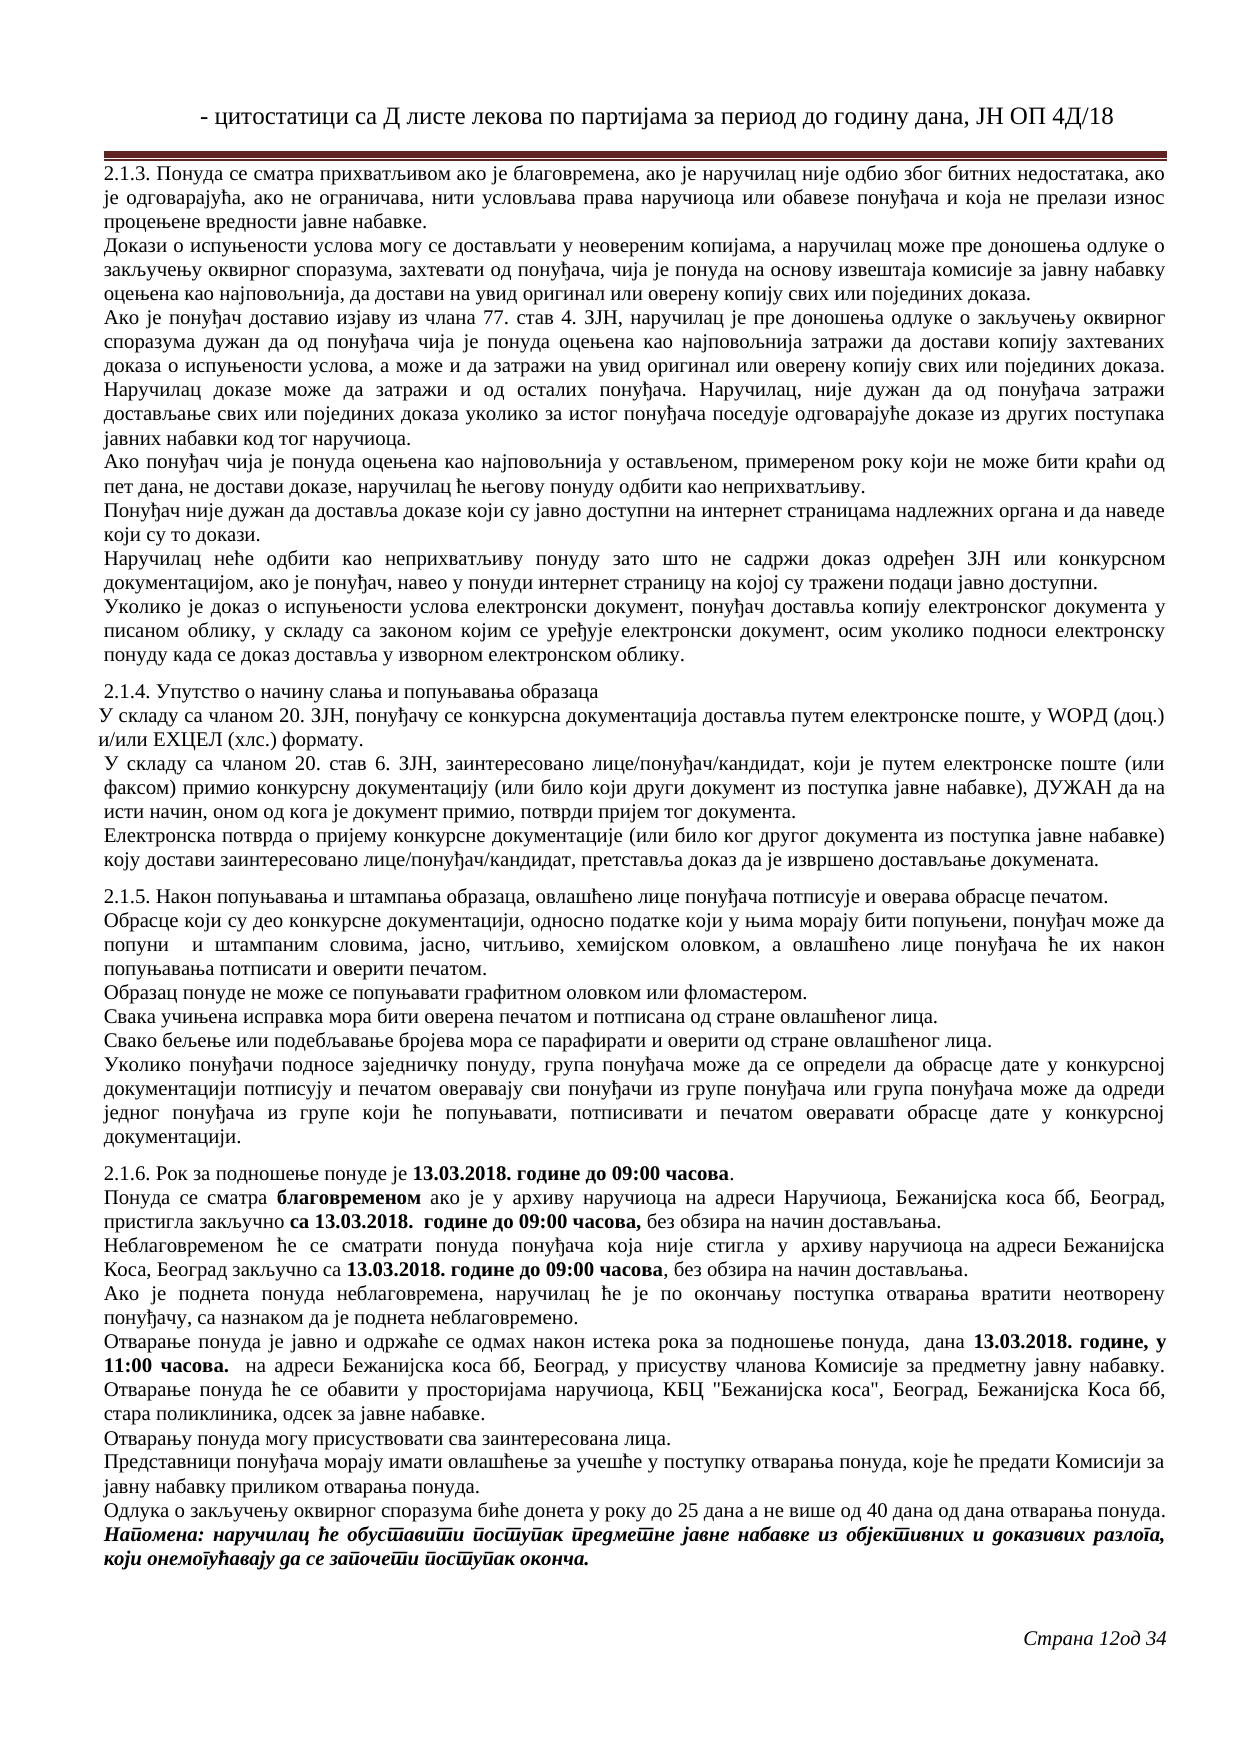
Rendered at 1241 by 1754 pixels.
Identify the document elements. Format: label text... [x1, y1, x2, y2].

text Електронска потврда о пријему конкурсне документације (или било ког другог документа из поступка јавне набавке) коју достави заинтересовано лице/понуђач/кандидат, претставља доказ да је извршено достављање докумената. [103, 823, 1167, 871]
text Одлука о закључењу оквирног споразума биће донета у року до 25 дана а не више од 40 дана од дана отварања понуда. [103, 1498, 1167, 1522]
text Уколико понуђачи подносе заједничку понуду, група понуђача може да се определи да обрасце дате у конкурсној документацији потписују и печатом оверавају сви понуђачи из групе понуђача или група понуђача може да одреди једног понуђача из групе који ће попуњавати, потписивати и печатом оверавати обрасце дате у конкурсној документацији. [103, 1052, 1167, 1148]
text У складу са чланом 20. став 6. ЗЈН, заинтересовано лице/понуђач/кандидат, који је путем електронске поште (или факсом) примио конкурсну документацију (или било који други документ из поступка јавне набавке), ДУЖАН да на исти начин, оном од кога је документ примио, потврди пријем тог документа. [103, 751, 1167, 823]
text Неблаговременом ће се сматрати понуда понуђача која није стигла у архиву наручиоца на адреси Бежанијска Коса, Београд закључно са 13.03.2018. године до 09:00 часова, без обзира на начин достављања. [103, 1233, 1167, 1281]
text Отварање понуда је јавно и одржаће се одмах након истека рока за подношење понуда, дана 13.03.2018. године, у 11:00 часова. на адреси Бежанијска коса бб, Београд, у присуству чланова Комисије за предметну јавну набавку. Отварање понуда ће се обавити у просторијама наручиоца, КБЦ "Бежанијска коса", Београд, Бежанијска Коса бб, стара поликлиника, одсек за јавне набавке. [103, 1329, 1167, 1425]
text Понуда се сматра благовременом ако је у архиву наручиоца на адреси Наручиоца, Бежанијска коса бб, Београд, пристигла закључно са 13.03.2018. године до 09:00 часова, без обзира на начин достављања. [103, 1185, 1167, 1233]
text Ако је понуђач доставио изјаву из члана 77. став 4. ЗЈН, наручилац је пре доношења одлуке о закључењу оквирног споразума дужан да од понуђача чија је понуда оцењена као најповољнија затражи да достави копију захтеваних доказа о испуњености услова, а може и да затражи на увид оригинал или оверену копију свих или појединих доказа. Наручилац доказе може да затражи и од осталих понуђача. Наручилац, није дужан да од понуђача затражи достављање свих или појединих доказа уколико за истог понуђача поседује одговарајуће доказе из других поступака јавних набавки код тог наручиоца. [103, 305, 1167, 449]
text Свако бељење или подебљавање бројева мора се парафирати и оверити од стране овлашћеног лица. [103, 1028, 1167, 1052]
text Напомена: наручилац ће обуставити поступак предметне јавне набавке из објективних и доказивих разлога, који онемогућавају да се започети поступак оконча. [103, 1522, 1167, 1570]
text 2.1.4. Упутство о начину слања и попуњавања образаца [103, 678, 1167, 703]
text Уколико је доказ о испуњености услова електронски документ, понуђач доставља копију електронског документа у писаном облику, у складу са законом којим се уређује електронски документ, осим уколико подноси електронску понуду када се доказ доставља у изворном електронском облику. [103, 594, 1167, 666]
text Наручилац неће одбити као неприхватљиву понуду зато што не садржи доказ одређен ЗЈН или конкурсном документацијом, ако је понуђач, навео у понуди интернет страницу на којој су тражени подаци јавно доступни. [103, 546, 1167, 594]
text Свака учињена исправка мора бити оверена печатом и потписана од стране овлашћеног лица. [103, 1004, 1167, 1028]
text 2.1.6. Рок за подношење понуде је 13.03.2018. године до 09:00 часова. [103, 1161, 1167, 1185]
text Отварању понуда могу присуствовати сва заинтересована лица. [103, 1425, 1167, 1449]
text Ако је поднета понуда неблаговремена, наручилац ће је по окончању поступка отварања вратити неотворену понуђачу, са назнаком да је поднета неблаговремено. [103, 1281, 1167, 1329]
text Понуђач није дужан да доставља доказе који су јавно доступни на интернет страницама надлежних органа и да наведе који су то докази. [103, 498, 1167, 546]
text 2.1.5. Након попуњавања и штампања образаца, овлашћено лице понуђача потписује и оверава обрасце печатом. [103, 883, 1167, 908]
text Образац понуде не може се попуњавати графитном оловком или фломастером. [103, 980, 1167, 1004]
text Ако понуђач чија је понуда оцењена као најповољнија у остављеном, примереном року који не може бити краћи од пет дана, не достави доказе, наручилац ће његову понуду одбити као неприхватљиву. [103, 449, 1167, 498]
text У складу са чланом 20. ЗЈН, понуђачу се конкурсна документација доставља путем електронске поште, у WОРД (доц.) и/или ЕXЦЕЛ (xлс.) формату. [98, 703, 1167, 751]
text Обрасце који су део конкурсне документацији, односно податке који у њима морају бити попуњени, понуђач може да попуни и штампаним словима, јасно, читљиво, хемијском оловком, а овлашћено лице понуђача ће их након попуњавања потписати и оверити печатом. [103, 908, 1167, 980]
text 2.1.3. Понуда се сматра прихватљивом ако је благовремена, ако је наручилац није одбио због битних недостатака, ако је одговарајућа, ако не ограничава, нити условљава права наручиоца или обавезе понуђача и која не прелази износ процењене вредности јавне набавке. [103, 161, 1167, 233]
text Представници понуђача морају имати овлашћење за учешће у поступку отварања понуда, које ће предати Комисији за јавну набавку приликом отварања понуда. [103, 1449, 1167, 1498]
text Докази о испуњености услова могу се достављати у неовереним копијама, а наручилац може пре доношења одлуке о закључењу оквирног споразума, захтевати од понуђача, чија је понуда на основу извештаја комисије за јавну набавку оцењена као најповољнија, да достави на увид оригинал или оверену копију свих или појединих доказа. [103, 233, 1167, 305]
